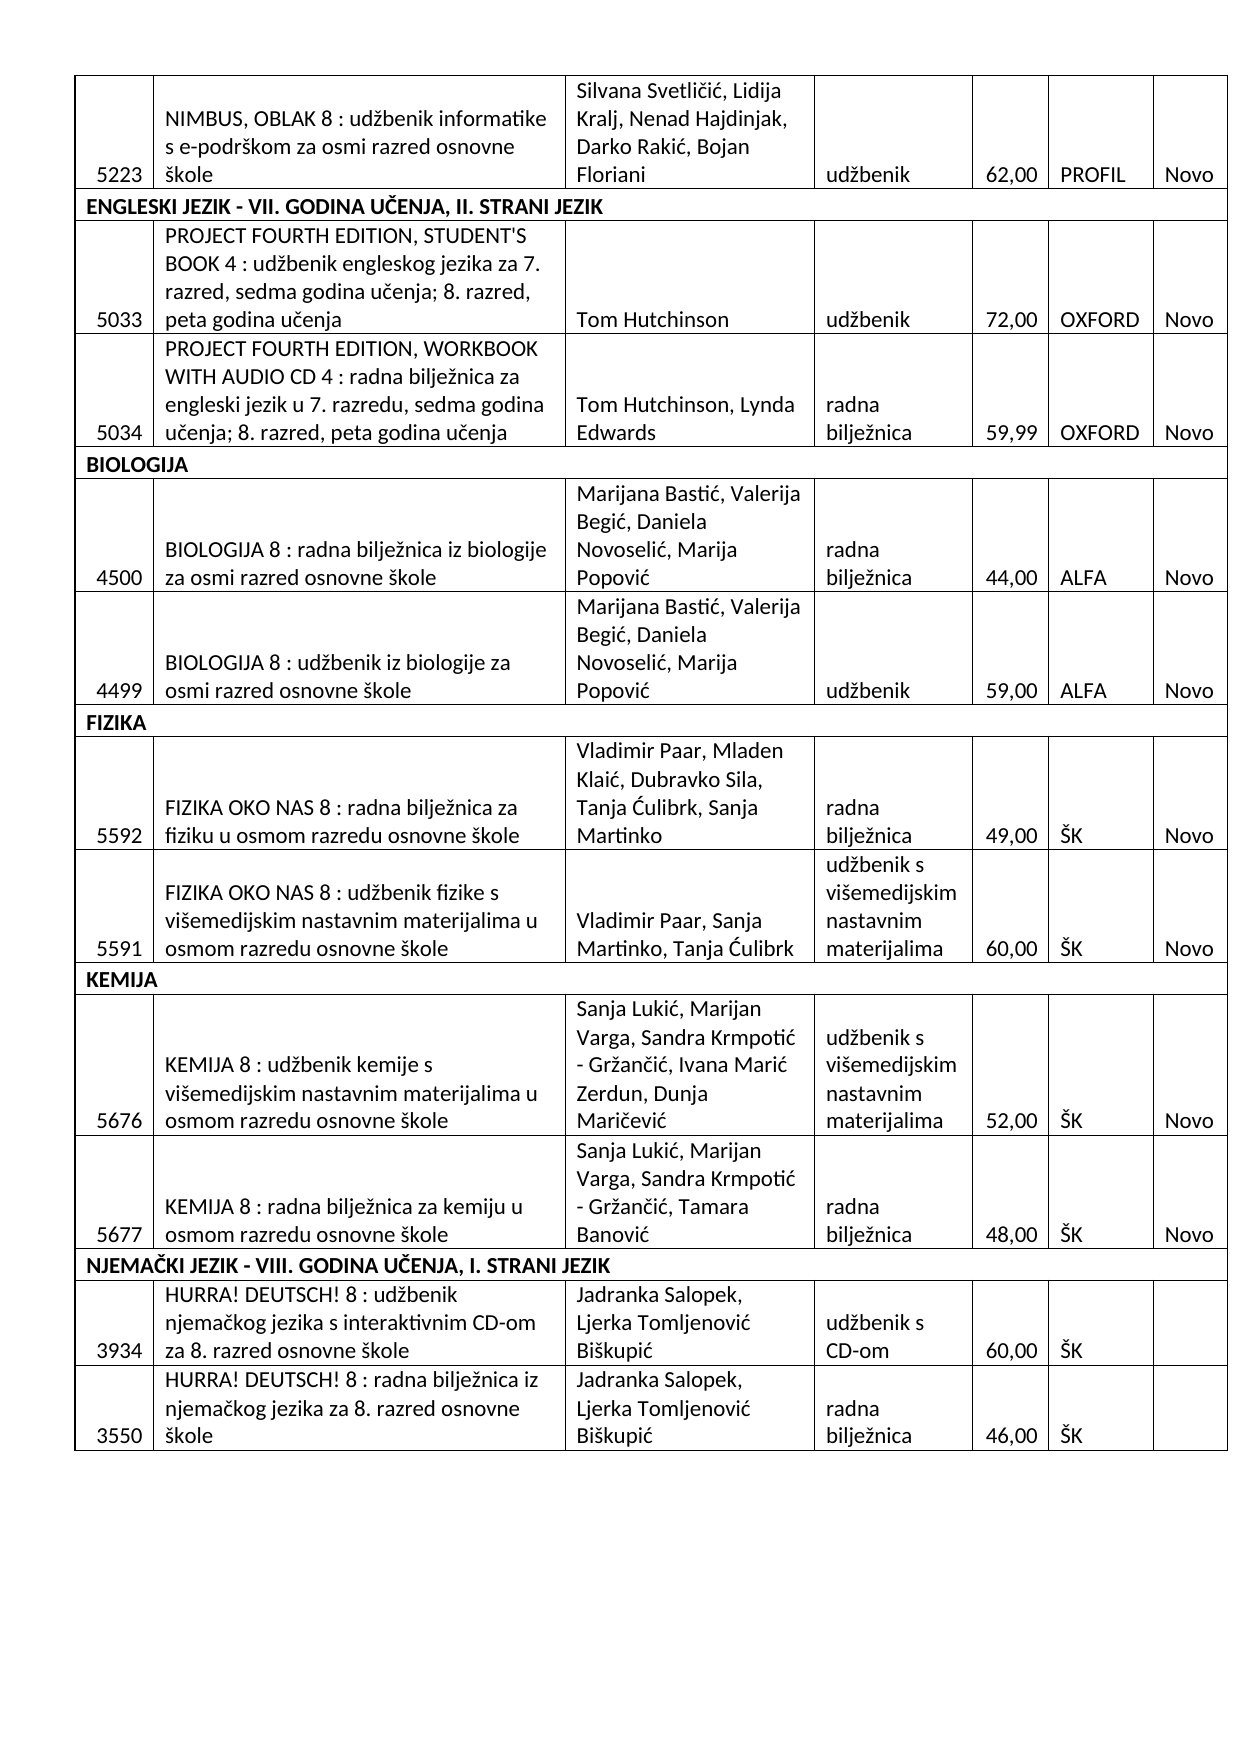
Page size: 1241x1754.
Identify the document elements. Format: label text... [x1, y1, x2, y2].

table_cell FIZIKA OKO NAS 8 : udžbenik fizike s višemedijskim nastavnim materijalima u osmom razredu osnovne škole [154, 850, 565, 962]
table_cell HURRA! DEUTSCH! 8 : udžbenik njemačkog jezika s interaktivnim CD-om za 8. razred osnovne škole [154, 1281, 565, 1364]
table_cell 5033 [76, 221, 153, 333]
table_cell OXFORD [1049, 221, 1153, 333]
table_cell KEMIJA 8 : udžbenik kemije s višemedijskim nastavnim materijalima u osmom razredu osnovne škole [154, 995, 565, 1135]
table_cell BIOLOGIJA 8 : udžbenik iz biologije za osmi razred osnovne škole [154, 592, 565, 704]
table_cell udžbenik [815, 221, 972, 333]
table_cell 49,00 [973, 737, 1048, 849]
table_cell ALFA [1049, 592, 1153, 704]
table_cell 4499 [76, 592, 153, 704]
table_cell 5592 [76, 737, 153, 849]
table_cell PROFIL [1049, 76, 1153, 188]
table_cell Novo [1154, 850, 1227, 962]
table_cell Jadranka Salopek, Ljerka Tomljenović Biškupić [566, 1366, 814, 1450]
table_cell Novo [1154, 592, 1227, 704]
table_cell [1154, 1366, 1227, 1450]
table_cell [1154, 1281, 1227, 1364]
table_cell FIZIKA OKO NAS 8 : radna bilježnica za fiziku u osmom razredu osnovne škole [154, 737, 565, 849]
table_cell ŠK [1049, 737, 1153, 849]
table_cell radna bilježnica [815, 334, 972, 446]
table_cell 5591 [76, 850, 153, 962]
table_cell radna bilježnica [815, 1136, 972, 1248]
table_cell Novo [1154, 479, 1227, 591]
table_cell 59,00 [973, 592, 1048, 704]
table_cell Novo [1154, 76, 1227, 188]
table_cell Novo [1154, 334, 1227, 446]
table_cell ALFA [1049, 479, 1153, 591]
table_cell 72,00 [973, 221, 1048, 333]
table_cell ŠK [1049, 850, 1153, 962]
table_cell 60,00 [973, 1281, 1048, 1364]
table_cell Vladimir Paar, Mladen Klaić, Dubravko Sila, Tanja Ćulibrk, Sanja Martinko [566, 737, 814, 849]
table_cell radna bilježnica [815, 479, 972, 591]
table_cell udžbenik s višemedijskim nastavnim materijalima [815, 995, 972, 1135]
table_cell PROJECT FOURTH EDITION, WORKBOOK WITH AUDIO CD 4 : radna bilježnica za engleski jezik u 7. razredu, sedma godina učenja; 8. razred, peta godina učenja [154, 334, 565, 446]
table_cell ENGLESKI JEZIK - VII. GODINA UČENJA, II. STRANI JEZIK [76, 189, 1227, 220]
table_cell Tom Hutchinson [566, 221, 814, 333]
table_cell Marijana Bastić, Valerija Begić, Daniela Novoselić, Marija Popović [566, 479, 814, 591]
table_cell ŠK [1049, 995, 1153, 1135]
table_cell 52,00 [973, 995, 1048, 1135]
table_cell KEMIJA 8 : radna bilježnica za kemiju u osmom razredu osnovne škole [154, 1136, 565, 1248]
table_cell Tom Hutchinson, Lynda Edwards [566, 334, 814, 446]
table_cell ŠK [1049, 1136, 1153, 1248]
table_cell PROJECT FOURTH EDITION, STUDENT'S BOOK 4 : udžbenik engleskog jezika za 7. razred, sedma godina učenja; 8. razred, peta godina učenja [154, 221, 565, 333]
table_cell radna bilježnica [815, 737, 972, 849]
table_cell NIMBUS, OBLAK 8 : udžbenik informatike s e-podrškom za osmi razred osnovne škole [154, 76, 565, 188]
table_cell ŠK [1049, 1281, 1153, 1364]
table_cell 48,00 [973, 1136, 1048, 1248]
table_cell 62,00 [973, 76, 1048, 188]
table_cell 44,00 [973, 479, 1048, 591]
table_cell Novo [1154, 221, 1227, 333]
table_cell 59,99 [973, 334, 1048, 446]
table_cell Silvana Svetličić, Lidija Kralj, Nenad Hajdinjak, Darko Rakić, Bojan Floriani [566, 76, 814, 188]
table_cell 46,00 [973, 1366, 1048, 1450]
table_cell radna bilježnica [815, 1366, 972, 1450]
table_cell Vladimir Paar, Sanja Martinko, Tanja Ćulibrk [566, 850, 814, 962]
table_cell Novo [1154, 737, 1227, 849]
table_cell ŠK [1049, 1366, 1153, 1450]
table_cell Sanja Lukić, Marijan Varga, Sandra Krmpotić - Gržančić, Tamara Banović [566, 1136, 814, 1248]
table_cell BIOLOGIJA 8 : radna bilježnica iz biologije za osmi razred osnovne škole [154, 479, 565, 591]
table_cell Novo [1154, 1136, 1227, 1248]
table_cell Sanja Lukić, Marijan Varga, Sandra Krmpotić - Gržančić, Ivana Marić Zerdun, Dunja Maričević [566, 995, 814, 1135]
table_cell 5034 [76, 334, 153, 446]
table_cell Novo [1154, 995, 1227, 1135]
table_cell udžbenik s višemedijskim nastavnim materijalima [815, 850, 972, 962]
table_cell Jadranka Salopek, Ljerka Tomljenović Biškupić [566, 1281, 814, 1364]
table_cell 4500 [76, 479, 153, 591]
table_cell HURRA! DEUTSCH! 8 : radna bilježnica iz njemačkog jezika za 8. razred osnovne škole [154, 1366, 565, 1450]
table_cell 3934 [76, 1281, 153, 1364]
table_cell KEMIJA [76, 963, 1227, 993]
table_cell udžbenik [815, 76, 972, 188]
table_cell 5677 [76, 1136, 153, 1248]
table_cell OXFORD [1049, 334, 1153, 446]
table_cell udžbenik s CD-om [815, 1281, 972, 1364]
table_cell Marijana Bastić, Valerija Begić, Daniela Novoselić, Marija Popović [566, 592, 814, 704]
table_cell BIOLOGIJA [76, 447, 1227, 478]
table_cell udžbenik [815, 592, 972, 704]
table_cell 5223 [76, 76, 153, 188]
table_cell 5676 [76, 995, 153, 1135]
table_cell FIZIKA [76, 705, 1227, 736]
table_cell NJEMAČKI JEZIK - VIII. GODINA UČENJA, I. STRANI JEZIK [76, 1249, 1227, 1279]
table_cell 60,00 [973, 850, 1048, 962]
table_cell 3550 [76, 1366, 153, 1450]
